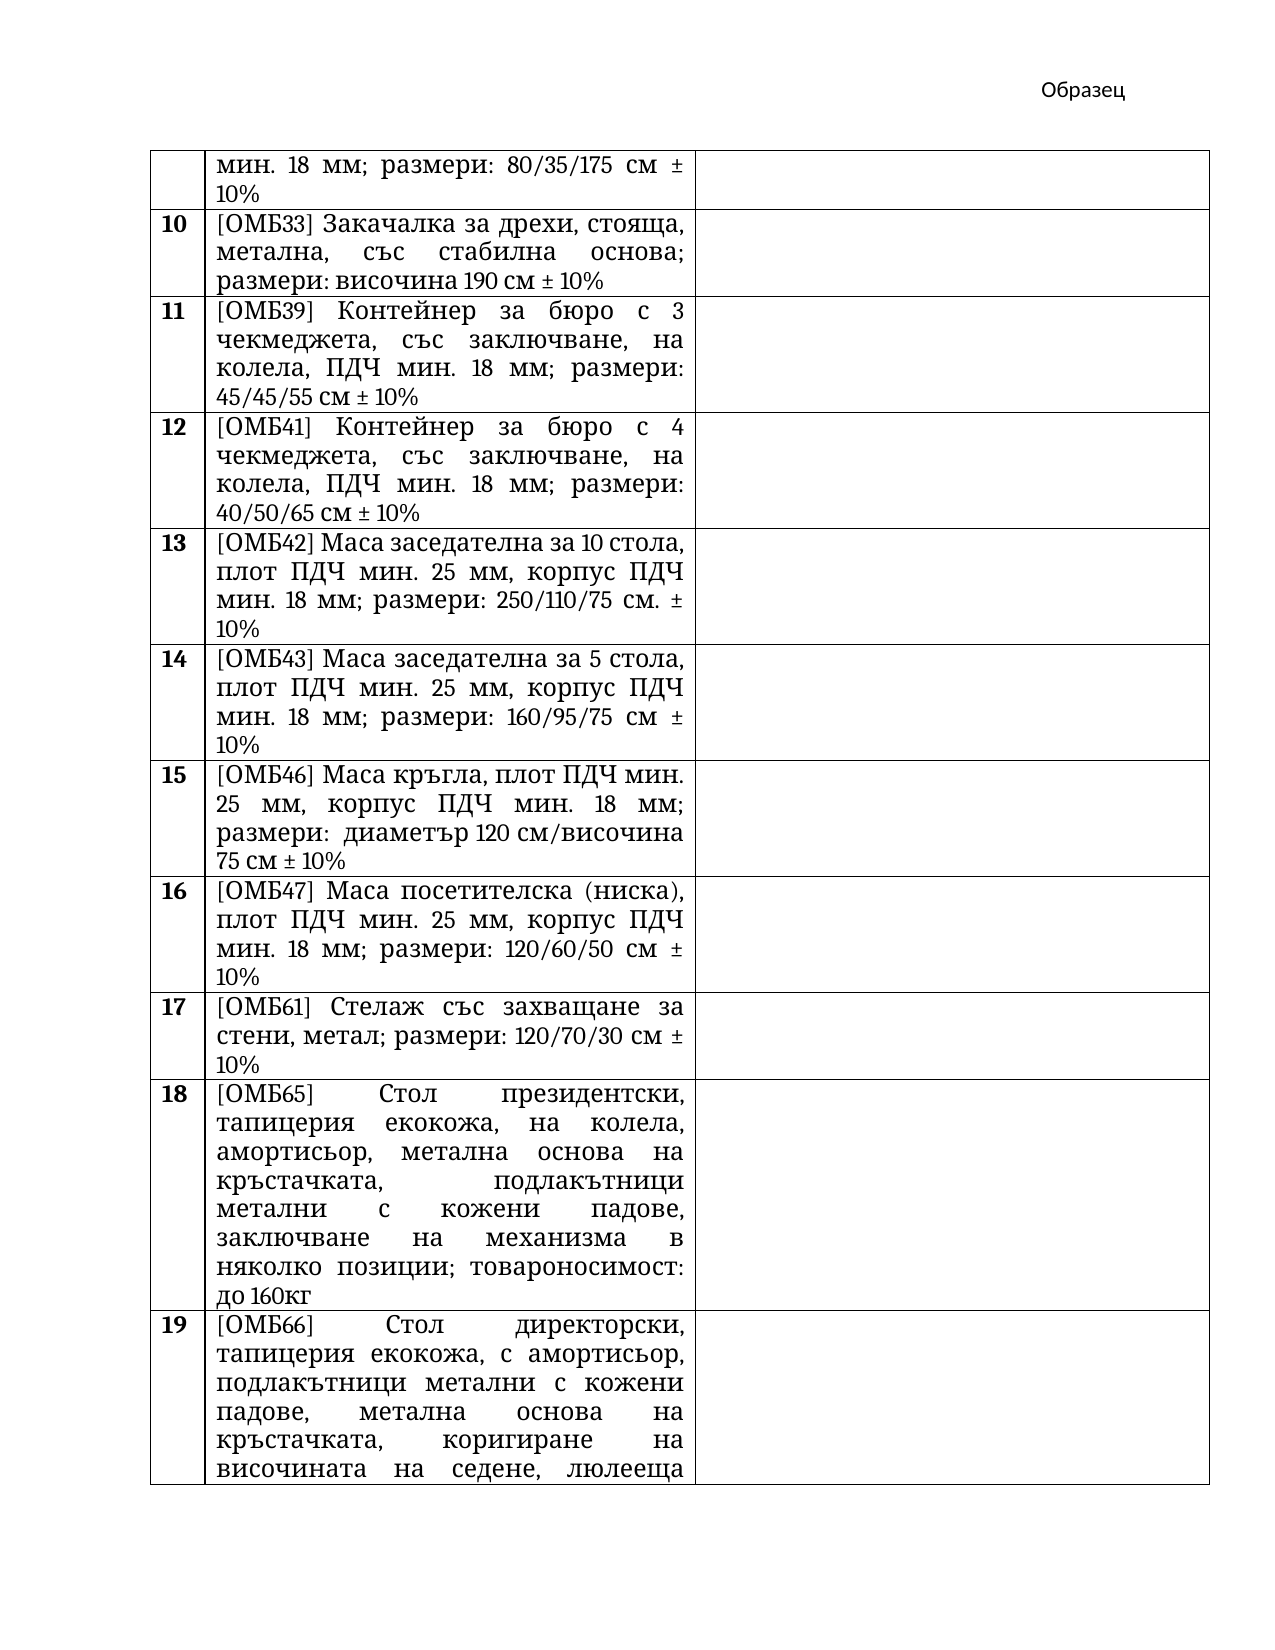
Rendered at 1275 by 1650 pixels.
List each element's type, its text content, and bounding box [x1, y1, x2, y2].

table_cell 11 [151, 297, 204, 412]
table_cell [ОМБ42] Маса заседателна за 10 стола, плот ПДЧ мин. 25 мм, корпус ПДЧ мин. 18 мм; размери: 250/110/75 см. ± 10% [206, 529, 695, 644]
table_cell [ОМБ46] Маса кръгла, плот ПДЧ мин. 25 мм, корпус ПДЧ мин. 18 мм; размери: диаметър 120 см/височина 75 см ± 10% [206, 761, 695, 876]
table_cell [696, 529, 1209, 644]
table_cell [206, 1311, 695, 1484]
table_cell [ОМБ41] Контейнер за бюро с 4 чекмеджета, със заключване, на колела, ПДЧ мин. 18 мм; размери: 40/50/65 см ± 10% [206, 413, 695, 528]
table_cell [696, 1311, 1209, 1484]
table_cell 13 [151, 529, 204, 644]
table_cell 15 [151, 761, 204, 876]
table_cell [ОМБ33] Закачалка за дрехи, стояща, метална, със стабилна основа; размери: височина 190 см ± 10% [206, 210, 695, 296]
table_cell [696, 413, 1209, 528]
table_cell [696, 877, 1209, 992]
table_cell 14 [151, 645, 204, 760]
table_cell [696, 297, 1209, 412]
table_cell 17 [151, 993, 204, 1079]
table_cell [ОМБ43] Маса заседателна за 5 стола, плот ПДЧ мин. 25 мм, корпус ПДЧ мин. 18 мм; размери: 160/95/75 см ± 10% [206, 645, 695, 760]
table_cell 16 [151, 877, 204, 992]
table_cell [206, 151, 695, 208]
table_cell [ОМБ47] Маса посетителска (ниска), плот ПДЧ мин. 25 мм, корпус ПДЧ мин. 18 мм; размери: 120/60/50 см ± 10% [206, 877, 695, 992]
table_cell [ОМБ65] Стол президентски, тапицерия екокожа, на колела, амортисьор, метална основа на кръстачката, подлакътници метални с кожени падове, заключване на механизма в няколко позиции; товароносимост: до 160кг [206, 1080, 695, 1310]
table_cell [ОМБ39] Контейнер за бюро с 3 чекмеджета, със заключване, на колела, ПДЧ мин. 18 мм; размери: 45/45/55 см ± 10% [206, 297, 695, 412]
table_cell [696, 1080, 1209, 1310]
table_cell [696, 210, 1209, 296]
table_cell [696, 993, 1209, 1079]
table_cell 9 [151, 151, 204, 208]
table_cell [ОМБ61] Стелаж със захващане за стени, метал; размери: 120/70/30 см ± 10% [206, 993, 695, 1079]
table_cell 12 [151, 413, 204, 528]
table_cell 10 [151, 210, 204, 296]
table_cell [696, 645, 1209, 760]
table_cell [696, 761, 1209, 876]
table_cell 19 [151, 1311, 204, 1484]
table_cell 18 [151, 1080, 204, 1310]
table_cell [696, 151, 1209, 208]
